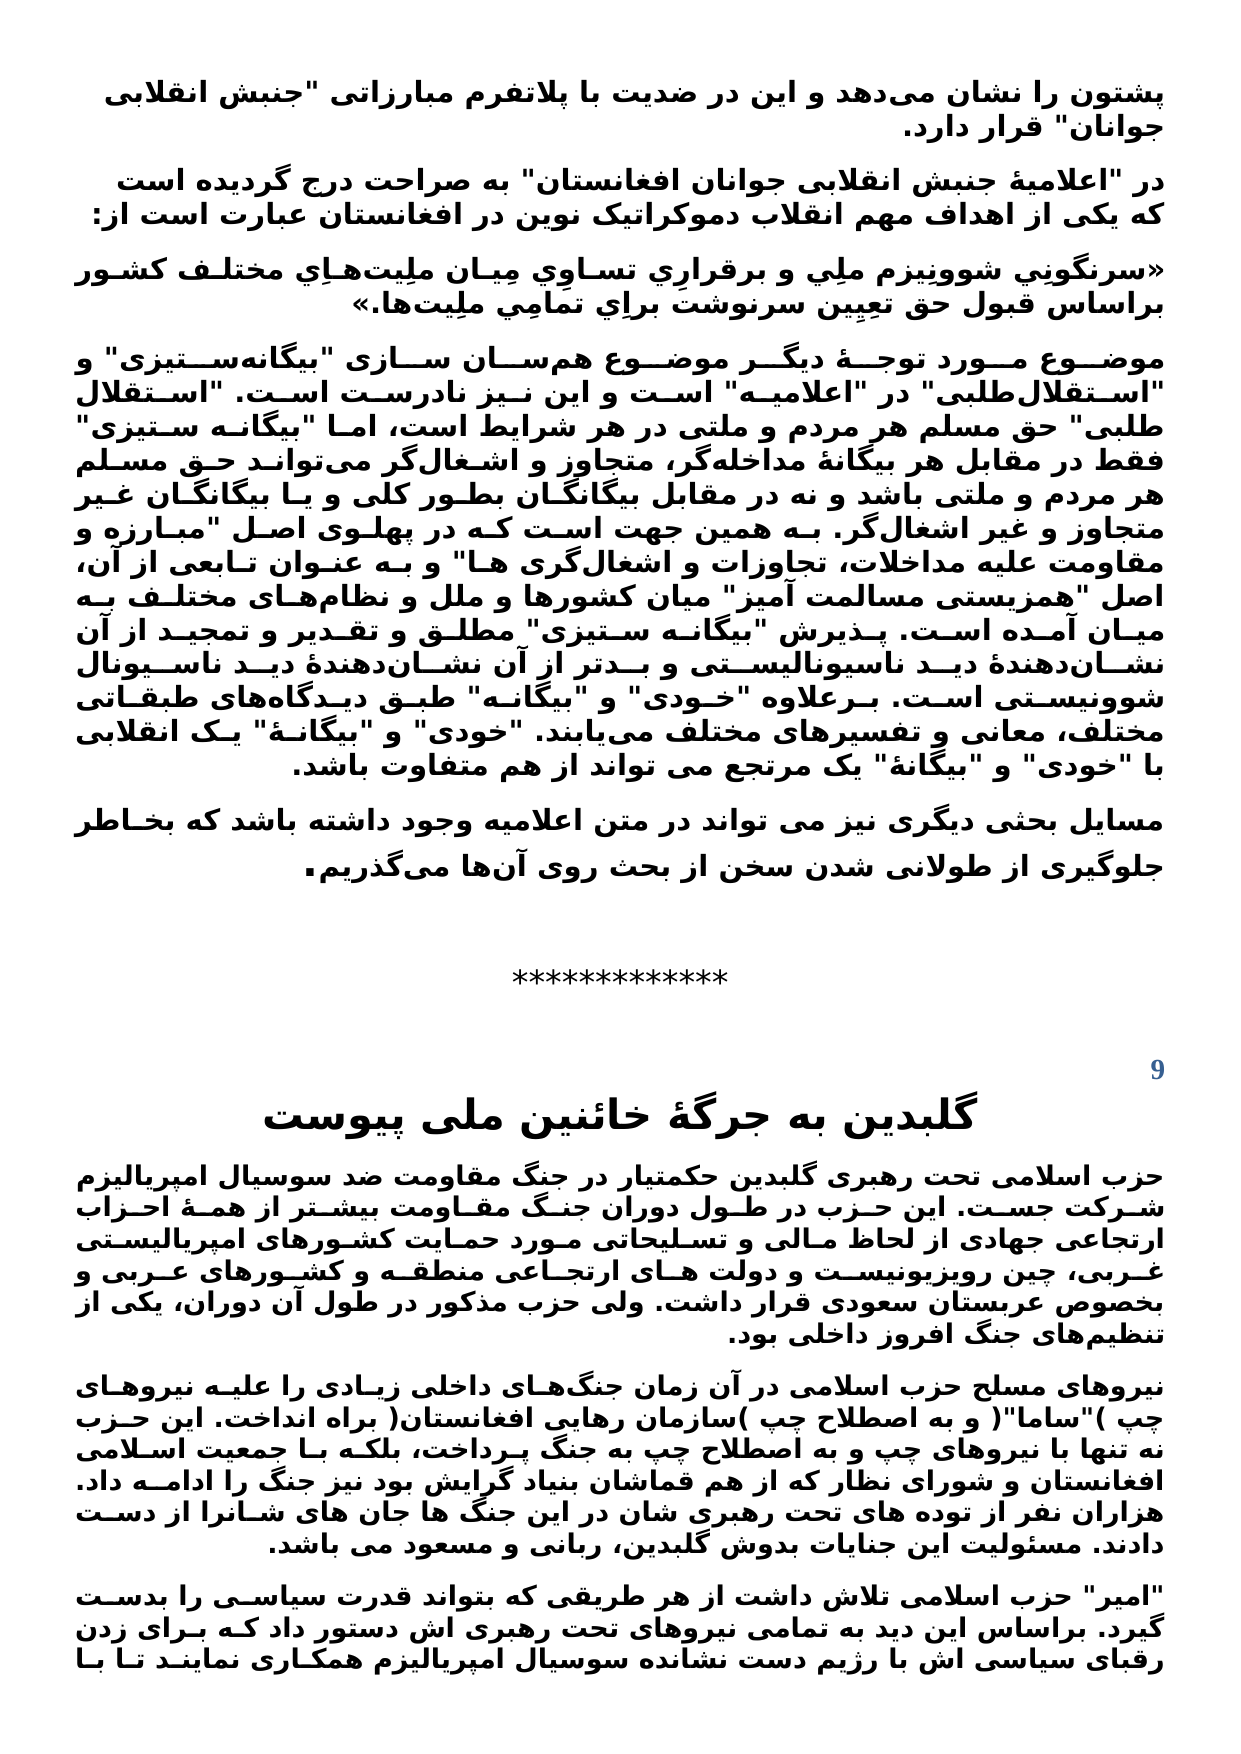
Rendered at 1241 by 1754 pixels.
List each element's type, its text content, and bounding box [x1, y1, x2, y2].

text گلبدین به جرگۀ خائنین ملی پیوست [75, 1091, 1165, 1139]
text در "اعلامیۀ جنبش انقلابی جوانان افغانستان" به صراحت درج گردیده است که یکی از اهداف مهم انقلاب دموکراتیک نوین در افغانستان عبارت است از: [75, 164, 1165, 232]
text نیروهای مسلح حزب اسلامی در آن زمان جنگ‌های داخلی زیادی را علیه نیروهای چپ )"ساما"( و به اصطلاح چپ )سازمان رهایی افغانستان( براه انداخت. این حزب نه تنها با نیروهای چپ و به اصطلاح چپ به جنگ پرداخت، بلکه با جمعیت اسلامی افغانستان و شورای نظار که از هم قماشان بنیاد گرایش بود نیز جنگ را ادامه داد. هزاران نفر از توده های تحت رهبری شان در این جنگ ها جان های شانرا از دست دادند. مسئولیت این جنایات بدوش گلبدین، ربانی و مسعود می باشد. [75, 1370, 1165, 1560]
text حزب اسلامی تحت رهبری گلبدین حکمتیار در جنگ مقاومت ضد سوسیال امپریالیزم شرکت جست. این حزب در طول دوران جنگ مقاومت بیشتر از همۀ احزاب ارتجاعی جهادی از لحاظ مالی و تسلیحاتی مورد حمایت کشورهای امپریالیستی غربی، چین رویزیونیست و دولت های ارتجاعی منطقه و کشورهای عربی و بخصوص عربستان سعودی قرار داشت. ولی حزب مذکور در طول آن دوران، یکی از تنظیم‌های جنگ افروز داخلی بود. [75, 1160, 1165, 1349]
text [75, 1581, 1165, 1675]
text موضوع مورد توجۀ دیگر موضوع هم‌سان سازی "بیگانه‌ستیزی" و "استقلال‌طلبی" در "اعلامیه" است و این نیز نادرست است. "استقلال طلبی" حق مسلم هر مردم و ملتی در هر شرایط است، اما "بیگانه ستیزی" فقط در مقابل هر بیگانۀ مداخله‌گر، متجاوز و اشغال‌گر می‌تواند حق مسلم هر مردم و ملتی باشد و نه در مقابل بیگانگان بطور کلی و یا بیگانگان غیر متجاوز و غیر اشغال‌گر. به همین جهت است که در پهلوی اصل "مبارزه و مقاومت علیه مداخلات، تجاوزات و اشغال‌گری ها" و به عنوان تابعی از آن، اصل "همزیستی مسالمت آمیز" میان کشورها و ملل و نظام‌های مختلف به میان آمده است. پذیرش "بیگانه ستیزی" مطلق و تقدیر و تمجید از آن نشان‌دهندۀ دید ناسیونالیستی و بدتر از آن نشان‌دهندۀ دید ناسیونال شوونیستی است. برعلاوه "خودی" و "بیگانه" طبق دیدگاه‌های طبقاتی مختلف، معانی و تفسیرهای مختلف می‌یابند. "خودی" و "بیگانۀ" یک انقلابی با "خودی" و "بیگانۀ" یک مرتجع می تواند از هم متفاوت باشد. [75, 341, 1165, 783]
subtitle 9 [75, 1052, 1165, 1086]
text مسایل بحثی دیگری نیز می تواند در متن اعلامیه وجود داشته باشد که بخاطر جلوگیری از طولانی شدن سخن از بحث روی آن‌ها می‌گذریم. [75, 803, 1165, 886]
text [75, 75, 1165, 143]
text «سرنگونِي شوونِيزم ملِي و برقرارِي تساوِي مِيان ملِيت‌هاِي مختلف کشور براساس قبول حق تعِيِين سرنوشت براِي تمامِي ملِيت‌ها.» [75, 252, 1165, 320]
text ************* [75, 963, 1165, 1002]
